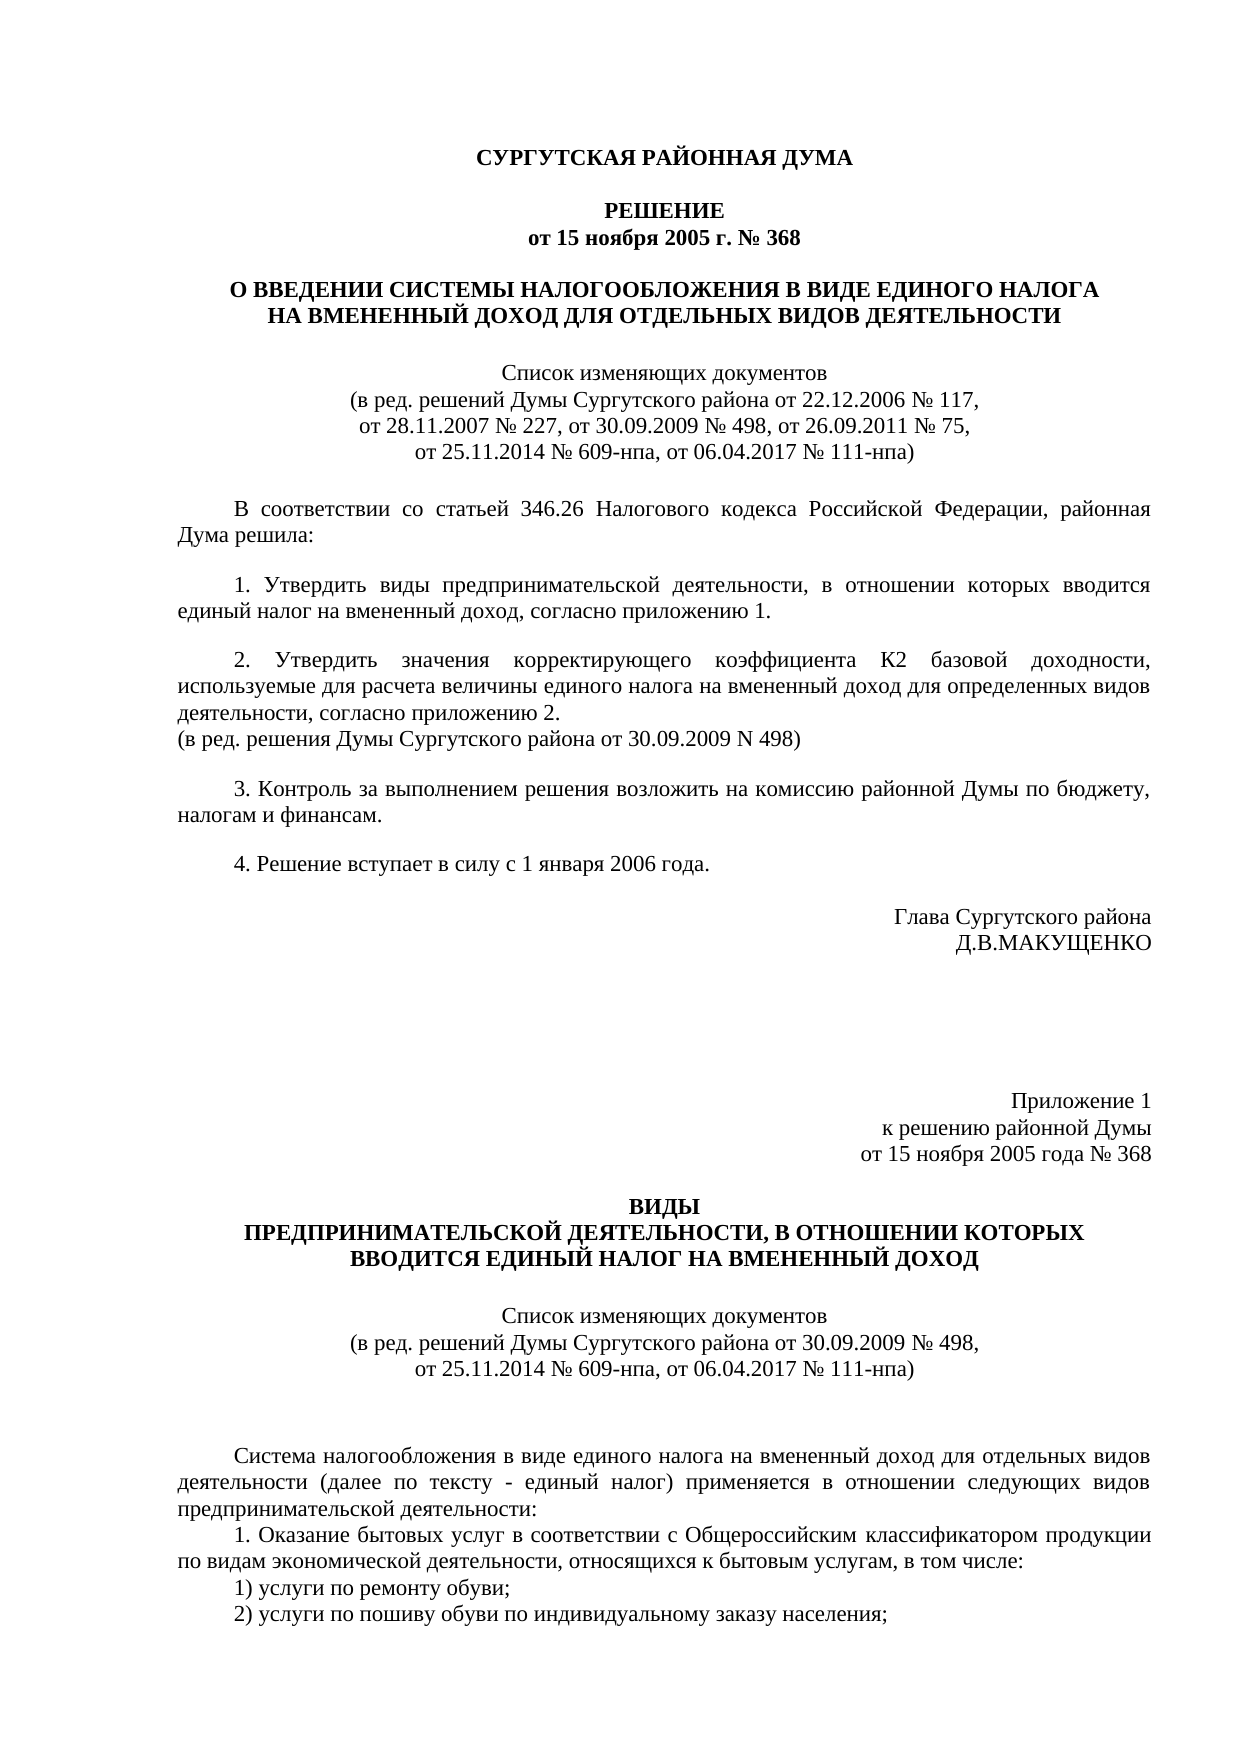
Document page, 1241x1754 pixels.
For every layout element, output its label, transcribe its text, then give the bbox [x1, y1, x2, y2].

text (в ред. решений Думы Сургутского района от 22.12.2006 № 117, [177, 386, 1152, 412]
text 2) услуги по пошиву обуви по индивидуальному заказу населения; [177, 1600, 1152, 1626]
text 2. Утвердить значения корректирующего коэффициента К2 базовой доходности, используемые для расчета величины единого налога на вмененный доход для определенных видов деятельности, согласно приложению 2. [177, 646, 1152, 725]
title РЕШЕНИЕ [177, 197, 1152, 223]
text от 28.11.2007 № 227, от 30.09.2009 № 498, от 26.09.2011 № 75, [177, 412, 1152, 438]
title ВВОДИТСЯ ЕДИНЫЙ НАЛОГ НА ВМЕНЕННЫЙ ДОХОД [177, 1246, 1152, 1272]
text 1. Утвердить виды предпринимательской деятельности, в отношении которых вводится единый налог на вмененный доход, согласно приложению 1. [177, 571, 1152, 623]
text 4. Решение вступает в силу с 1 января 2006 года. [177, 850, 1152, 877]
text Глава Сургутского района [177, 903, 1152, 929]
text Приложение 1 [177, 1087, 1152, 1114]
text от 15 ноября 2005 года № 368 [177, 1140, 1152, 1166]
text к решению районной Думы [177, 1114, 1152, 1140]
title ВИДЫ [177, 1193, 1152, 1219]
title от 15 ноября 2005 г. № 368 [177, 223, 1152, 250]
text Список изменяющих документов [177, 359, 1152, 386]
text (в ред. решений Думы Сургутского района от 30.09.2009 № 498, [177, 1328, 1152, 1355]
title О ВВЕДЕНИИ СИСТЕМЫ НАЛОГООБЛОЖЕНИЯ В ВИДЕ ЕДИНОГО НАЛОГА [177, 276, 1152, 303]
text 3. Контроль за выполнением решения возложить на комиссию районной Думы по бюджету, налогам и финансам. [177, 774, 1152, 827]
text от 25.11.2014 № 609-нпа, от 06.04.2017 № 111-нпа) [177, 1355, 1152, 1381]
title СУРГУТСКАЯ РАЙОННАЯ ДУМА [177, 144, 1152, 171]
title ПРЕДПРИНИМАТЕЛЬСКОЙ ДЕЯТЕЛЬНОСТИ, В ОТНОШЕНИИ КОТОРЫХ [177, 1219, 1152, 1246]
text 1) услуги по ремонту обуви; [177, 1574, 1152, 1600]
text 1. Оказание бытовых услуг в соответствии с Общероссийским классификатором продукции по видам экономической деятельности, относящихся к бытовым услугам, в том числе: [177, 1521, 1152, 1574]
text от 25.11.2014 № 609-нпа, от 06.04.2017 № 111-нпа) [177, 438, 1152, 465]
text Система налогообложения в виде единого налога на вмененный доход для отдельных видов деятельности (далее по тексту - единый налог) применяется в отношении следующих видов предпринимательской деятельности: [177, 1442, 1152, 1521]
title НА ВМЕНЕННЫЙ ДОХОД ДЛЯ ОТДЕЛЬНЫХ ВИДОВ ДЕЯТЕЛЬНОСТИ [177, 303, 1152, 329]
text Д.В.МАКУЩЕНКО [177, 929, 1152, 956]
text В соответствии со статьей 346.26 Налогового кодекса Российской Федерации, районная Дума решила: [177, 495, 1152, 548]
text Список изменяющих документов [177, 1302, 1152, 1328]
text (в ред. решения Думы Сургутского района от 30.09.2009 N 498) [177, 725, 1152, 752]
